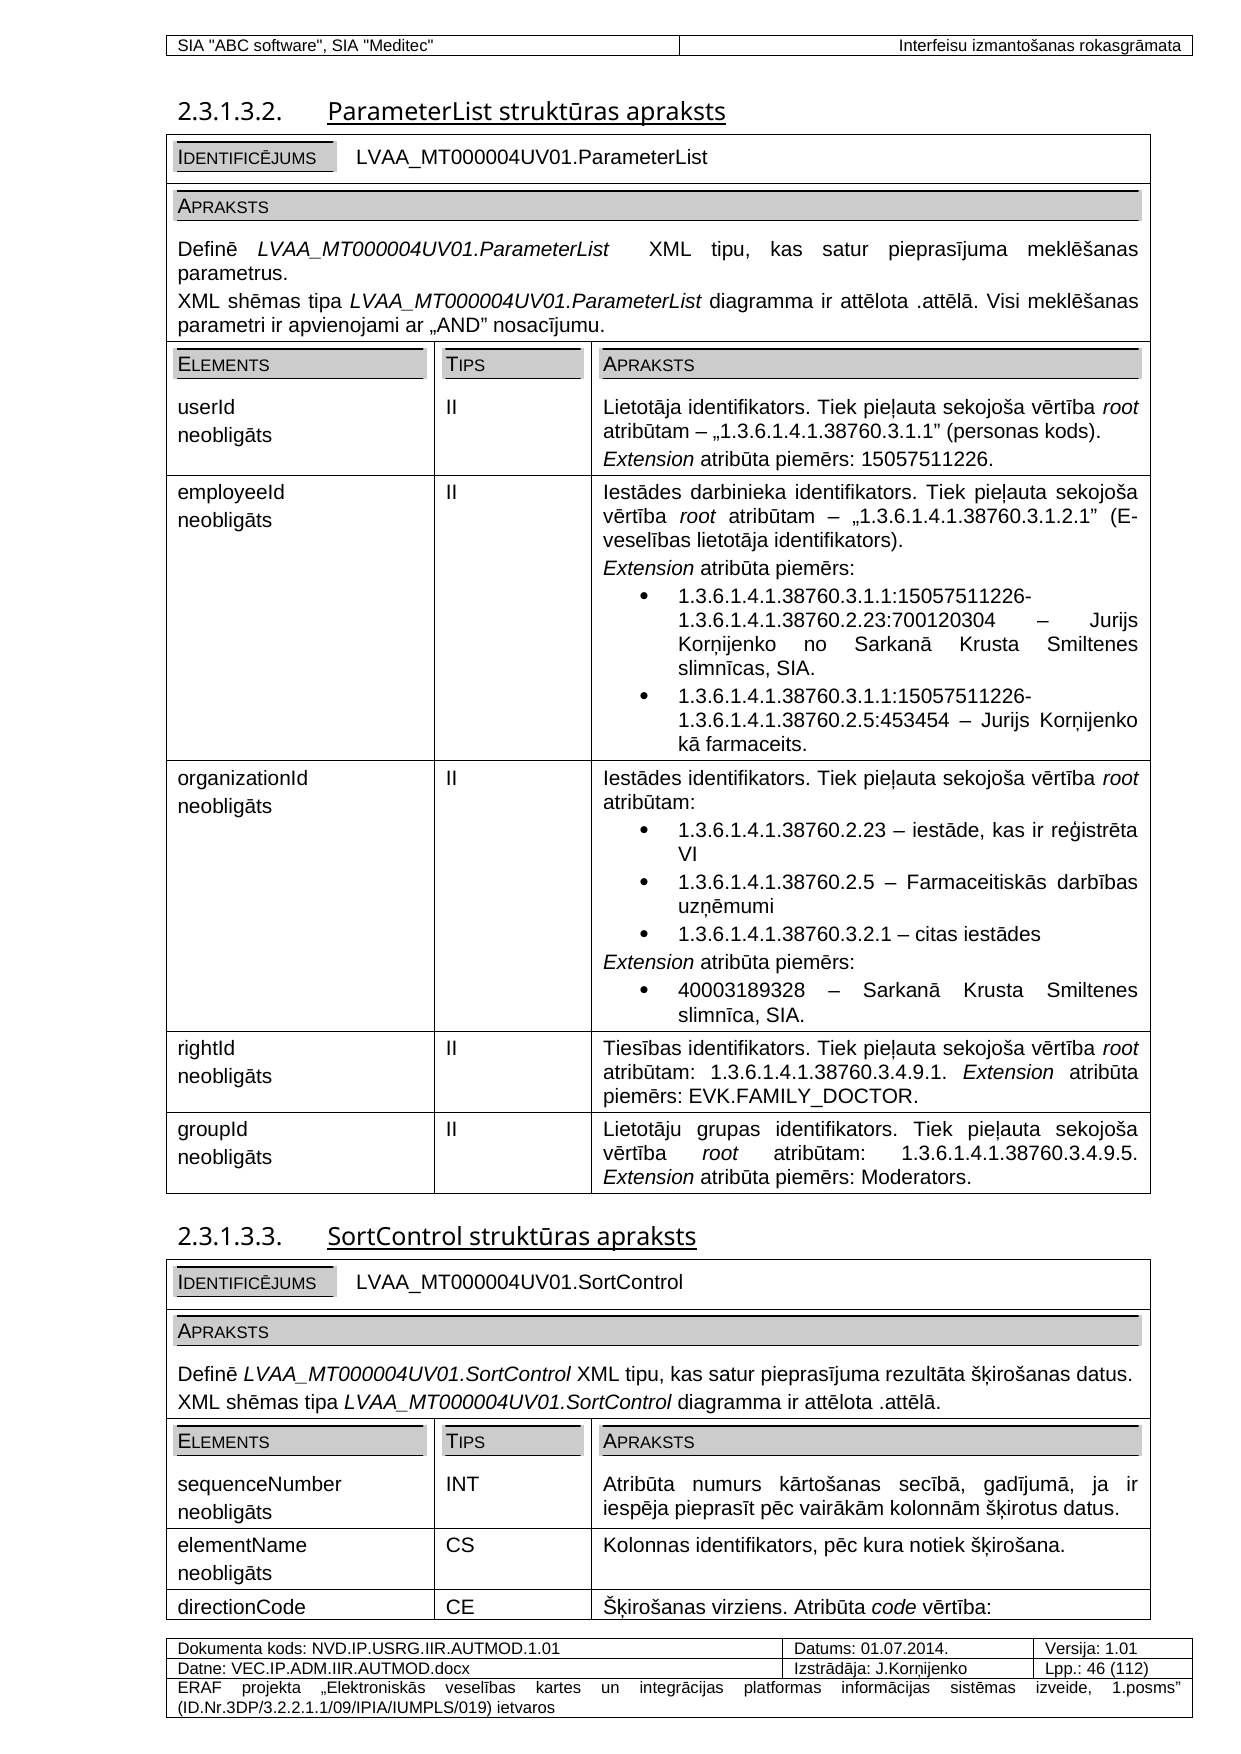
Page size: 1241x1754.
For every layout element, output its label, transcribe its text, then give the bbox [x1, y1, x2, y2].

table_cell Iestādes identifikators. Tiek pieļauta sekojoša vērtība root atribūtam: 1.3.6.1.4.1.38760.2.23 – iestāde, kas ir reģistrēta VI 1.3.6.1.4.1.38760.2.5 – Farmaceitiskās darbības uzņēmumi 1.3.6.1.4.1.38760.3.2.1 – citas iestādes Extension atribūta piemērs: 40003189328 – Sarkanā Krusta Smiltenes slimnīca, SIA. [592, 761, 1150, 1031]
table_header LVAA_MT000004UV01.ParameterList [345, 135, 1150, 183]
table_cell II [435, 390, 591, 475]
table_header Identificējums [167, 1260, 344, 1308]
table_cell Apraksts [167, 1310, 1150, 1357]
table_cell Tips [435, 1419, 591, 1467]
table_cell II [435, 476, 591, 760]
table_cell Definē LVAA_MT000004UV01.SortControl XML tipu, kas satur pieprasījuma rezultāta šķirošanas datus. XML shēmas tipa LVAA_MT000004UV01.SortControl diagramma ir attēlota 20.attēlā. [167, 1358, 1150, 1418]
table_header Identificējums [167, 135, 344, 183]
table_cell Definē LVAA_MT000004UV01.ParameterList XML tipu, kas satur pieprasījuma meklēšanas parametrus. XML shēmas tipa LVAA_MT000004UV01.ParameterList diagramma ir attēlota 19.attēlā. Visi meklēšanas parametri ir apvienojami ar „AND” nosacījumu. [167, 233, 1150, 341]
table_cell Lietotāju grupas identifikators. Tiek pieļauta sekojoša vērtība root atribūtam: 1.3.6.1.4.1.38760.3.4.9.5. Extension atribūta piemērs: Moderators. [592, 1113, 1150, 1193]
table_cell userId neobligāts [167, 390, 434, 475]
table_cell organizationId neobligāts [167, 761, 434, 1031]
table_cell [592, 1590, 1150, 1619]
table_cell Elements [167, 342, 434, 390]
table_cell INT [435, 1468, 591, 1528]
table_cell Lietotāja identifikators. Tiek pieļauta sekojoša vērtība root atribūtam – „1.3.6.1.4.1.38760.3.1.1” (personas kods). Extension atribūta piemērs: 15057511226. [592, 390, 1150, 475]
table_cell II [435, 761, 591, 1031]
table_cell groupId neobligāts [167, 1113, 434, 1193]
table_cell rightId neobligāts [167, 1032, 434, 1112]
table_cell elementName neobligāts [167, 1529, 434, 1589]
subtitle ParameterList struktūras apraksts [177, 94, 1181, 128]
table_cell Iestādes darbinieka identifikators. Tiek pieļauta sekojoša vērtība root atribūtam – „1.3.6.1.4.1.38760.3.1.2.1” (E-veselības lietotāja identifikators). Extension atribūta piemērs: 1.3.6.1.4.1.38760.3.1.1:15057511226-1.3.6.1.4.1.38760.2.23:700120304 – Jurijs Korņijenko no Sarkanā Krusta Smiltenes slimnīcas, SIA. 1.3.6.1.4.1.38760.3.1.1:15057511226-1.3.6.1.4.1.38760.2.5:453454 – Jurijs Korņijenko kā farmaceits. [592, 476, 1150, 760]
table_cell sequenceNumber neobligāts [167, 1468, 434, 1528]
table_cell Atribūta numurs kārtošanas secībā, gadījumā, ja ir iespēja pieprasīt pēc vairākām kolonnām šķirotus datus. [592, 1468, 1150, 1528]
subtitle SortControl struktūras apraksts [177, 1219, 1181, 1253]
table_cell employeeId neobligāts [167, 476, 434, 760]
table_cell CE [435, 1590, 591, 1619]
table_cell Tiesības identifikators. Tiek pieļauta sekojoša vērtība root atribūtam: 1.3.6.1.4.1.38760.3.4.9.1. Extension atribūta piemērs: EVK.FAMILY_DOCTOR. [592, 1032, 1150, 1112]
table_header LVAA_MT000004UV01.SortControl [345, 1260, 1150, 1308]
table_cell Apraksts [592, 342, 1150, 390]
table_cell Apraksts [167, 184, 1150, 232]
table_cell Kolonnas identifikators, pēc kura notiek šķirošana. [592, 1529, 1150, 1589]
table_cell II [435, 1032, 591, 1112]
table_cell II [435, 1113, 591, 1193]
table_cell Elements [167, 1419, 434, 1467]
table_cell CS [435, 1529, 591, 1589]
table_cell Apraksts [592, 1419, 1150, 1467]
table_cell Tips [435, 342, 591, 390]
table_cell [167, 1590, 434, 1619]
